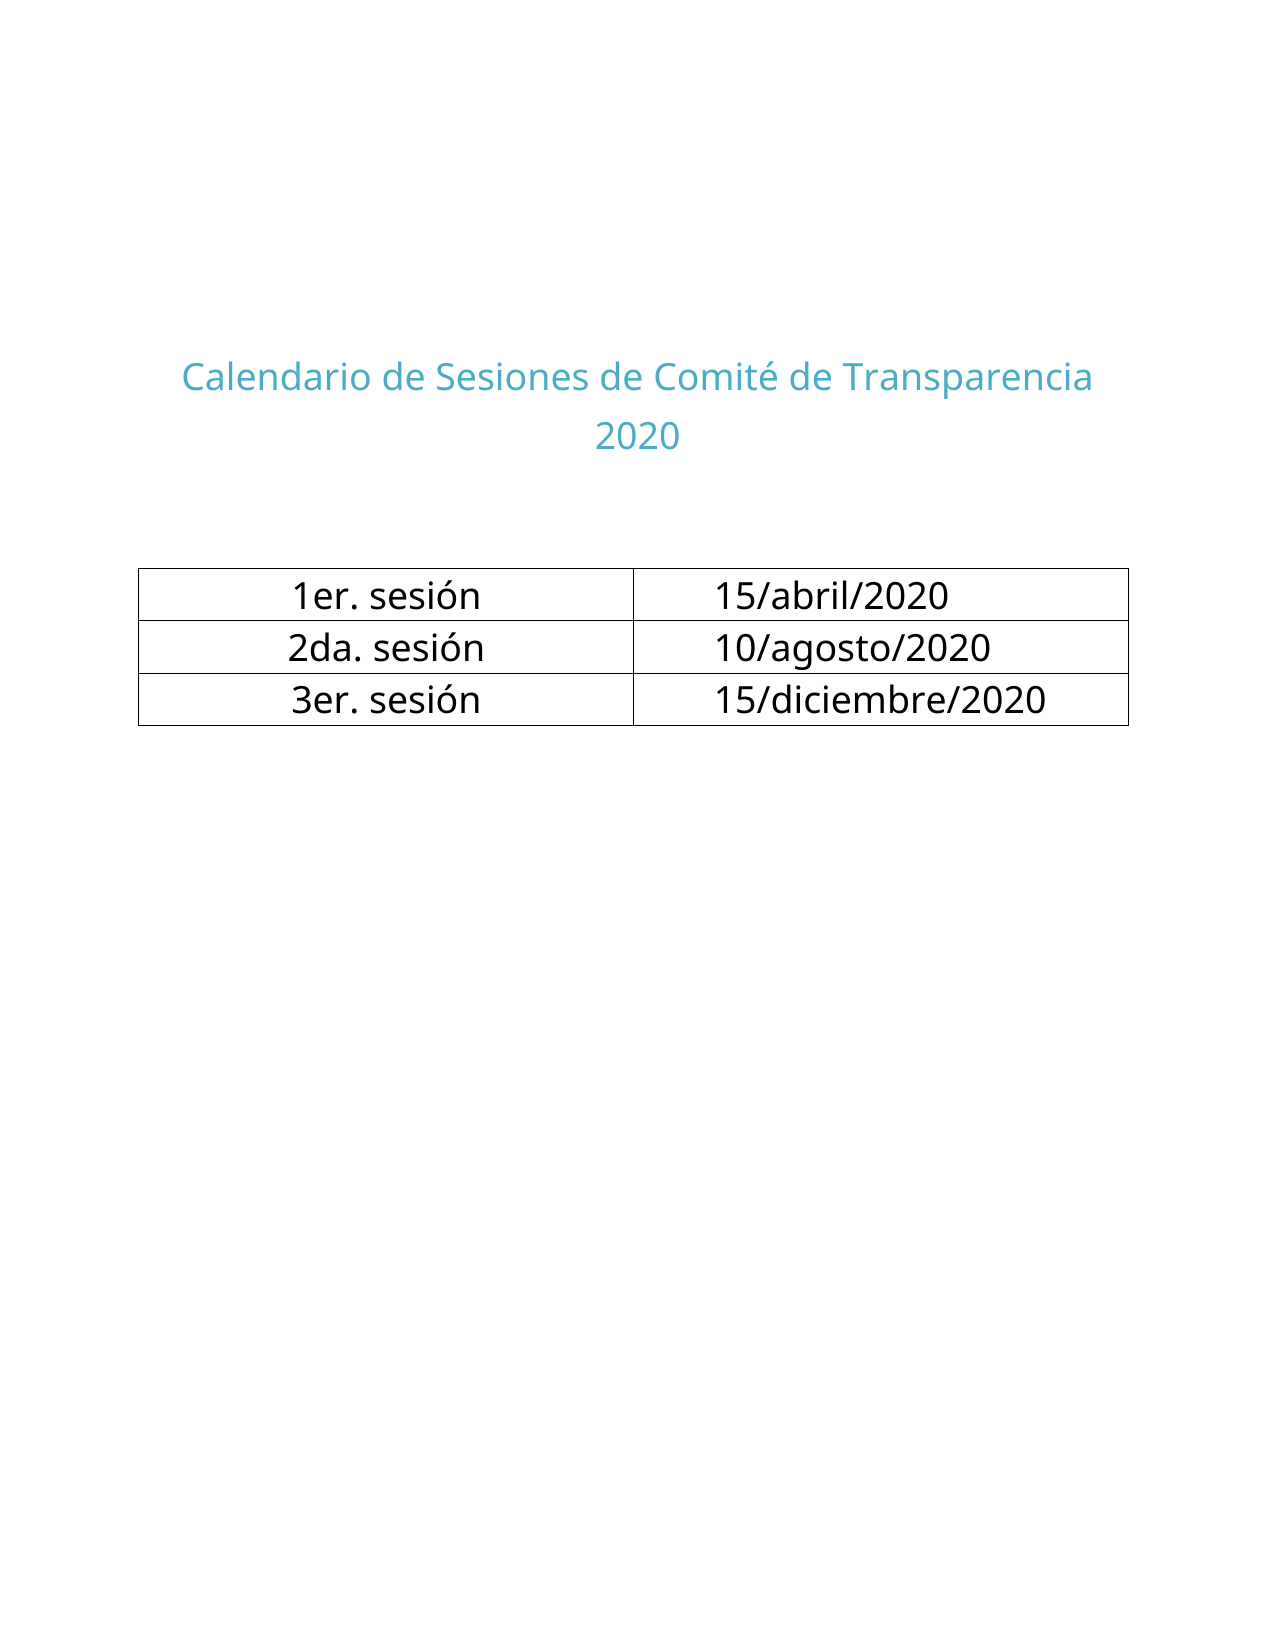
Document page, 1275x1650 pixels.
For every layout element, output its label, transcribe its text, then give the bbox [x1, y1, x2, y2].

table_cell 15/diciembre/2020 [634, 674, 1128, 724]
table_header 15/abril/2020 [634, 569, 1128, 620]
table_cell 10/agosto/2020 [634, 621, 1128, 672]
table_cell 3er. sesión [139, 674, 633, 724]
text Calendario de Sesiones de Comité de Transparencia 2020 [150, 351, 1125, 460]
table_header 1er. sesión [139, 569, 633, 620]
table_cell 2da. sesión [139, 621, 633, 672]
